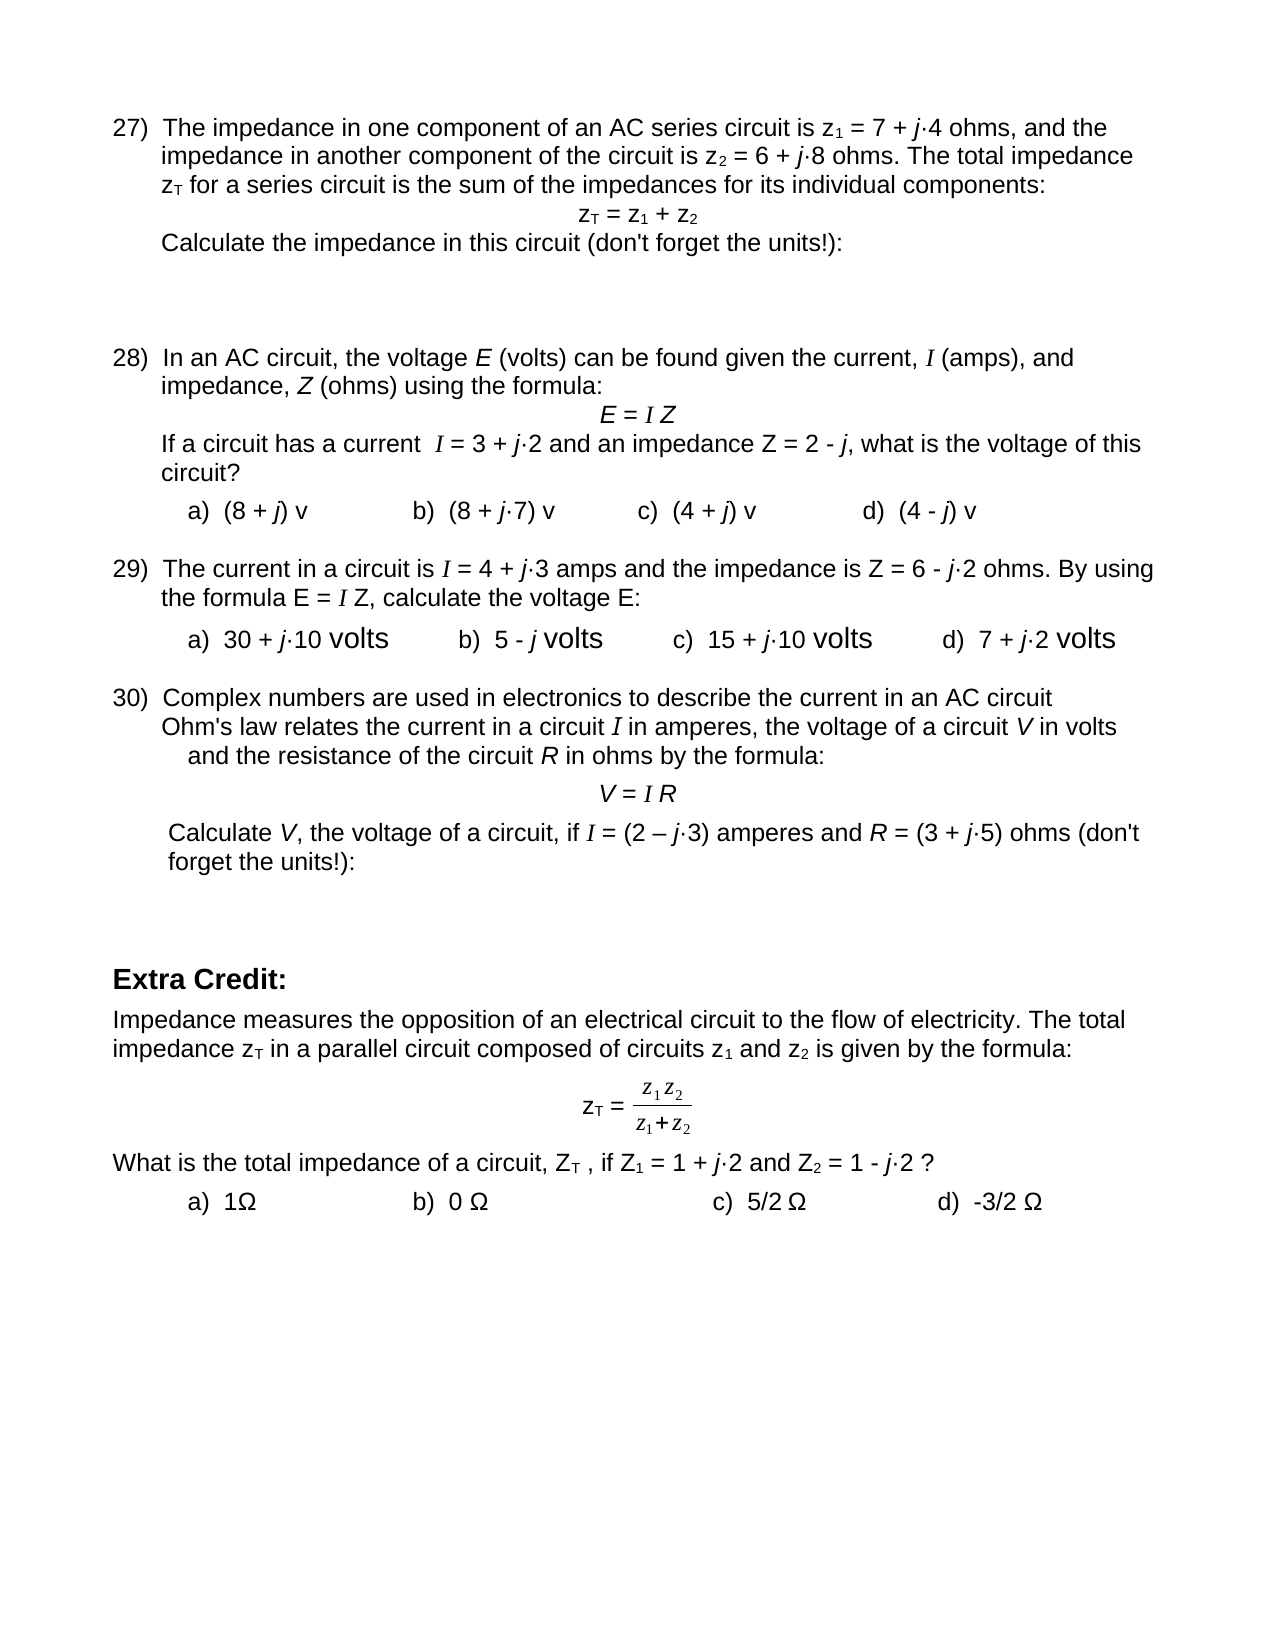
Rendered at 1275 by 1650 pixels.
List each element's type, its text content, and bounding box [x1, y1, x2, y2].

text circuit? [112, 458, 1162, 487]
text a) 1Ω b) 0 Ω c) 5/2 Ω d) -3/2 Ω [112, 1187, 1162, 1215]
text 29) The current in a circuit is I = 4 + j·3 amps and the impedance is Z = 6 - j·2 ohms. By using [112, 554, 1162, 583]
text 28) In an AC circuit, the voltage E (volts) can be found given the current, I (amps), and [112, 342, 1162, 371]
text the formula E = I Z, calculate the voltage E: [112, 583, 1162, 611]
text impedance, Z (ohms) using the formula: [112, 371, 1162, 400]
text E = I Z [112, 400, 1162, 429]
text forget the units!): [112, 847, 1162, 876]
text Calculate the impedance in this circuit (don't forget the units!): [112, 227, 1162, 256]
text zT for a series circuit is the sum of the impedances for its individual components: [112, 170, 1162, 199]
text If a circuit has a current I = 3 + j·2 and an impedance Z = 2 - j, what is the voltage of this [112, 429, 1162, 458]
text impedance in another component of the circuit is z2 = 6 + j·8 ohms. The total impedance [112, 141, 1162, 170]
text zT = z1 + z2 [112, 199, 1162, 227]
text V = I R [112, 779, 1162, 808]
text Impedance measures the opposition of an electrical circuit to the flow of electricity. The total impedance zT in a parallel circuit composed of circuits z1 and z2 is given by the formula: [112, 1005, 1162, 1062]
text and the resistance of the circuit R in ohms by the formula: [161, 741, 1162, 770]
text a) (8 + j) v b) (8 + j·7) v c) (4 + j) v d) (4 - j) v [112, 496, 1162, 525]
text Ohm's law relates the current in a circuit Ɪ in amperes, the voltage of a circuit V in volts [161, 712, 1162, 741]
text 27) The impedance in one component of an AC series circuit is z1 = 7 + j·4 ohms, and the [112, 112, 1162, 141]
text a) 30 + j·10 volts b) 5 - j volts c) 15 + j·10 volts d) 7 + j·2 volts [112, 621, 1162, 655]
text Extra Credit: [112, 962, 1162, 995]
text zT = [112, 1072, 1162, 1138]
text 30) Complex numbers are used in electronics to describe the current in an AC circuit [112, 683, 1162, 712]
text What is the total impedance of a circuit, ZT , if Z1 = 1 + j·2 and Z2 = 1 - j·2 ? [112, 1148, 1162, 1177]
text Calculate V, the voltage of a circuit, if I = (2 – j·3) amperes and R = (3 + j·5) ohms (don't [112, 818, 1162, 847]
